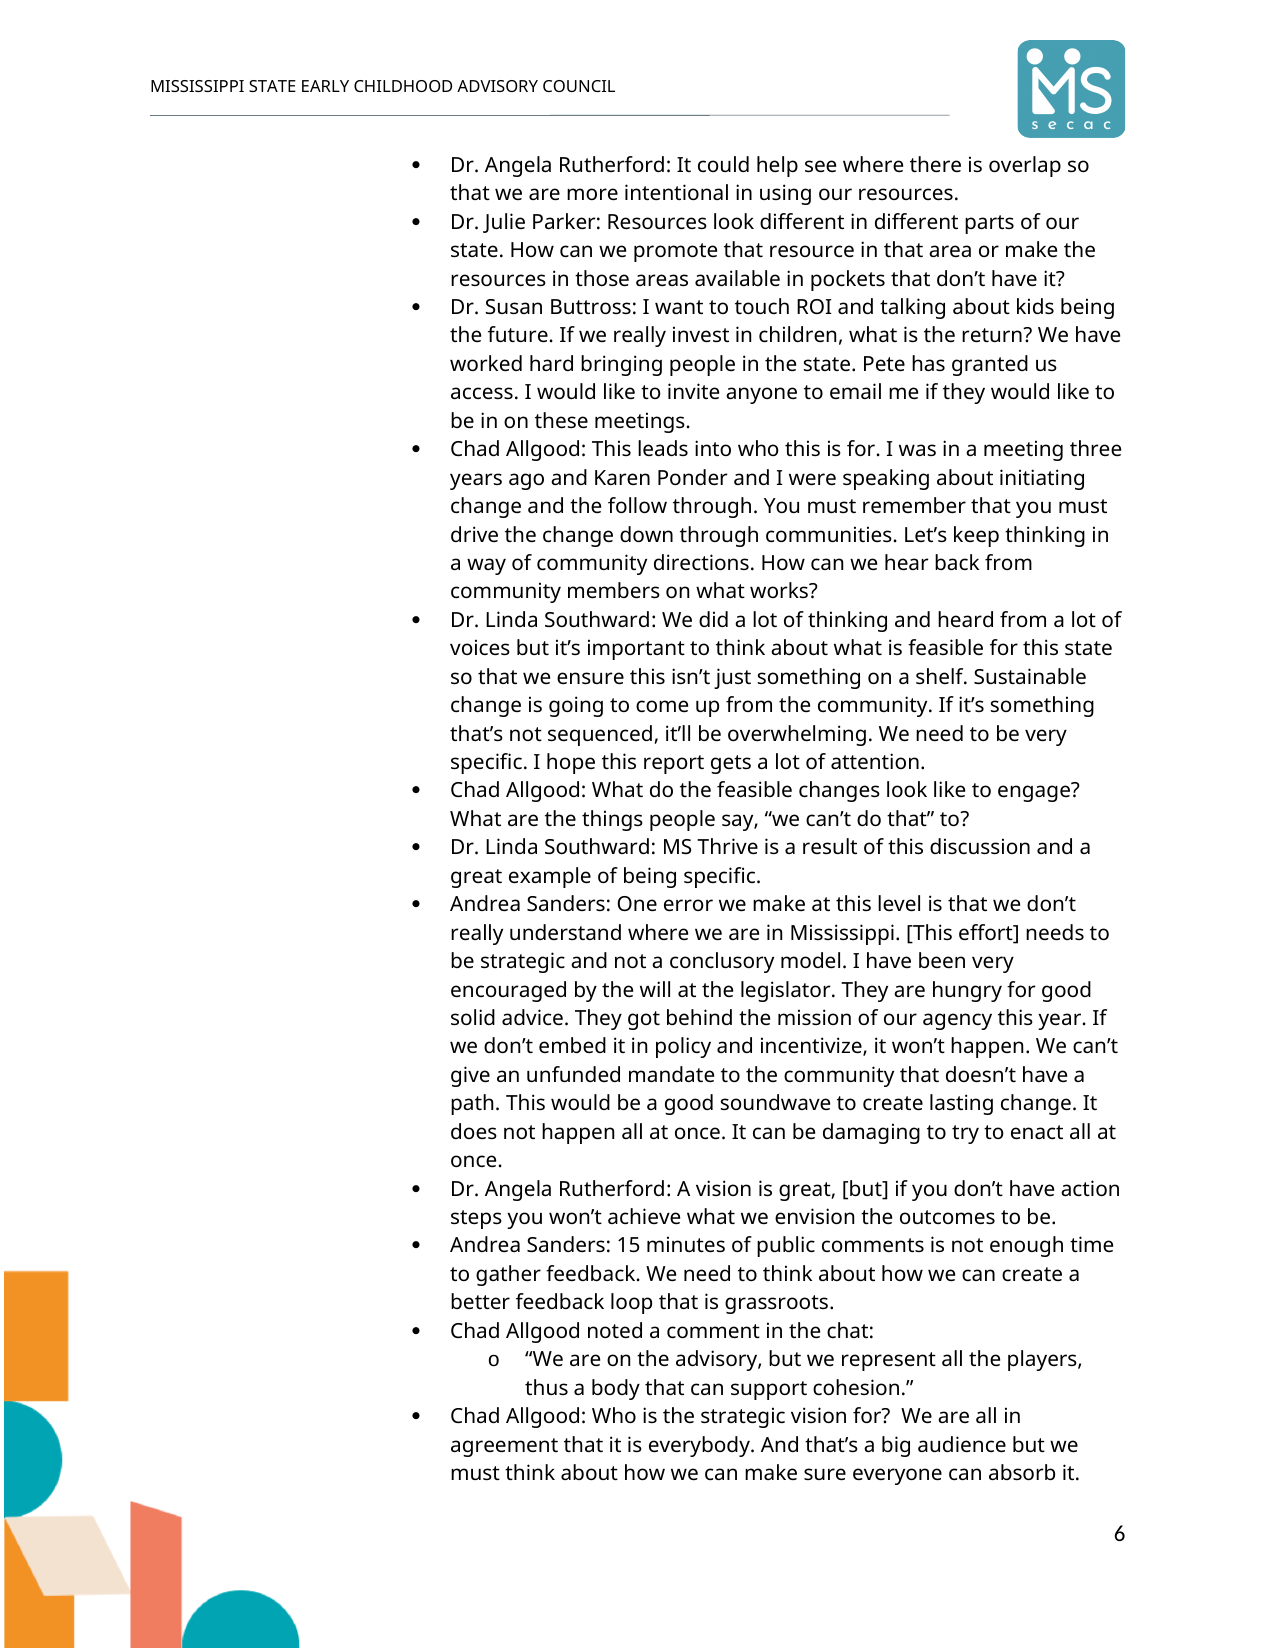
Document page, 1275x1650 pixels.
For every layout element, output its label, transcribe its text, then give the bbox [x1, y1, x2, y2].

list Dr. Linda Southward: We did a lot of thinking and heard from a lot of voices but it’s important to think about what is feasible for this state so that we ensure this isn’t just something on a shelf. Sustainable change is going to come up from the community. If it’s something that’s not sequenced, it’ll be overwhelming. We need to be very specific. I hope this report gets a lot of attention. [412, 605, 1125, 776]
list Dr. Angela Rutherford: It could help see where there is overlap so that we are more intentional in using our resources. [412, 150, 1125, 207]
list Andrea Sanders: 15 minutes of public comments is not enough time to gather feedback. We need to think about how we can create a better feedback loop that is grassroots. [412, 1231, 1125, 1316]
list Dr. Julie Parker: Resources look different in different parts of our state. How can we promote that resource in that area or make the resources in those areas available in pockets that don’t have it? [412, 207, 1125, 292]
list Dr. Linda Southward: MS Thrive is a result of this discussion and a great example of being specific. [412, 832, 1125, 889]
list Dr. Susan Buttross: I want to touch ROI and talking about kids being the future. If we really invest in children, what is the return? We have worked hard bringing people in the state. Pete has granted us access. I would like to invite anyone to email me if they would like to be in on these meetings. [412, 292, 1125, 434]
list Chad Allgood: Who is the strategic vision for? We are all in agreement that it is everybody. And that’s a big audience but we must think about how we can make sure everyone can absorb it. [412, 1401, 1125, 1487]
list Dr. Angela Rutherford: A vision is great, [but] if you don’t have action steps you won’t achieve what we envision the outcomes to be. [412, 1174, 1125, 1231]
list “We are on the advisory, but we represent all the players, thus a body that can support cohesion.” [487, 1344, 1125, 1401]
picture [1017, 40, 1125, 138]
list Andrea Sanders: One error we make at this level is that we don’t really understand where we are in Mississippi. [This effort] needs to be strategic and not a conclusory model. I have been very encouraged by the will at the legislator. They are hungry for good solid advice. They got behind the mission of our agency this year. If we don’t embed it in policy and incentivize, it won’t happen. We can’t give an unfunded mandate to the community that doesn’t have a path. This would be a good soundwave to create lasting change. It does not happen all at once. It can be damaging to try to enact all at once. [412, 889, 1125, 1174]
picture [4, 1259, 309, 1648]
list Chad Allgood: What do the feasible changes look like to engage? What are the things people say, “we can’t do that” to? [412, 776, 1125, 832]
list Chad Allgood noted a comment in the chat: [412, 1316, 1125, 1344]
list Chad Allgood: This leads into who this is for. I was in a meeting three years ago and Karen Ponder and I were speaking about initiating change and the follow through. You must remember that you must drive the change down through communities. Let’s keep thinking in a way of community directions. How can we hear back from community members on what works? [412, 434, 1125, 605]
